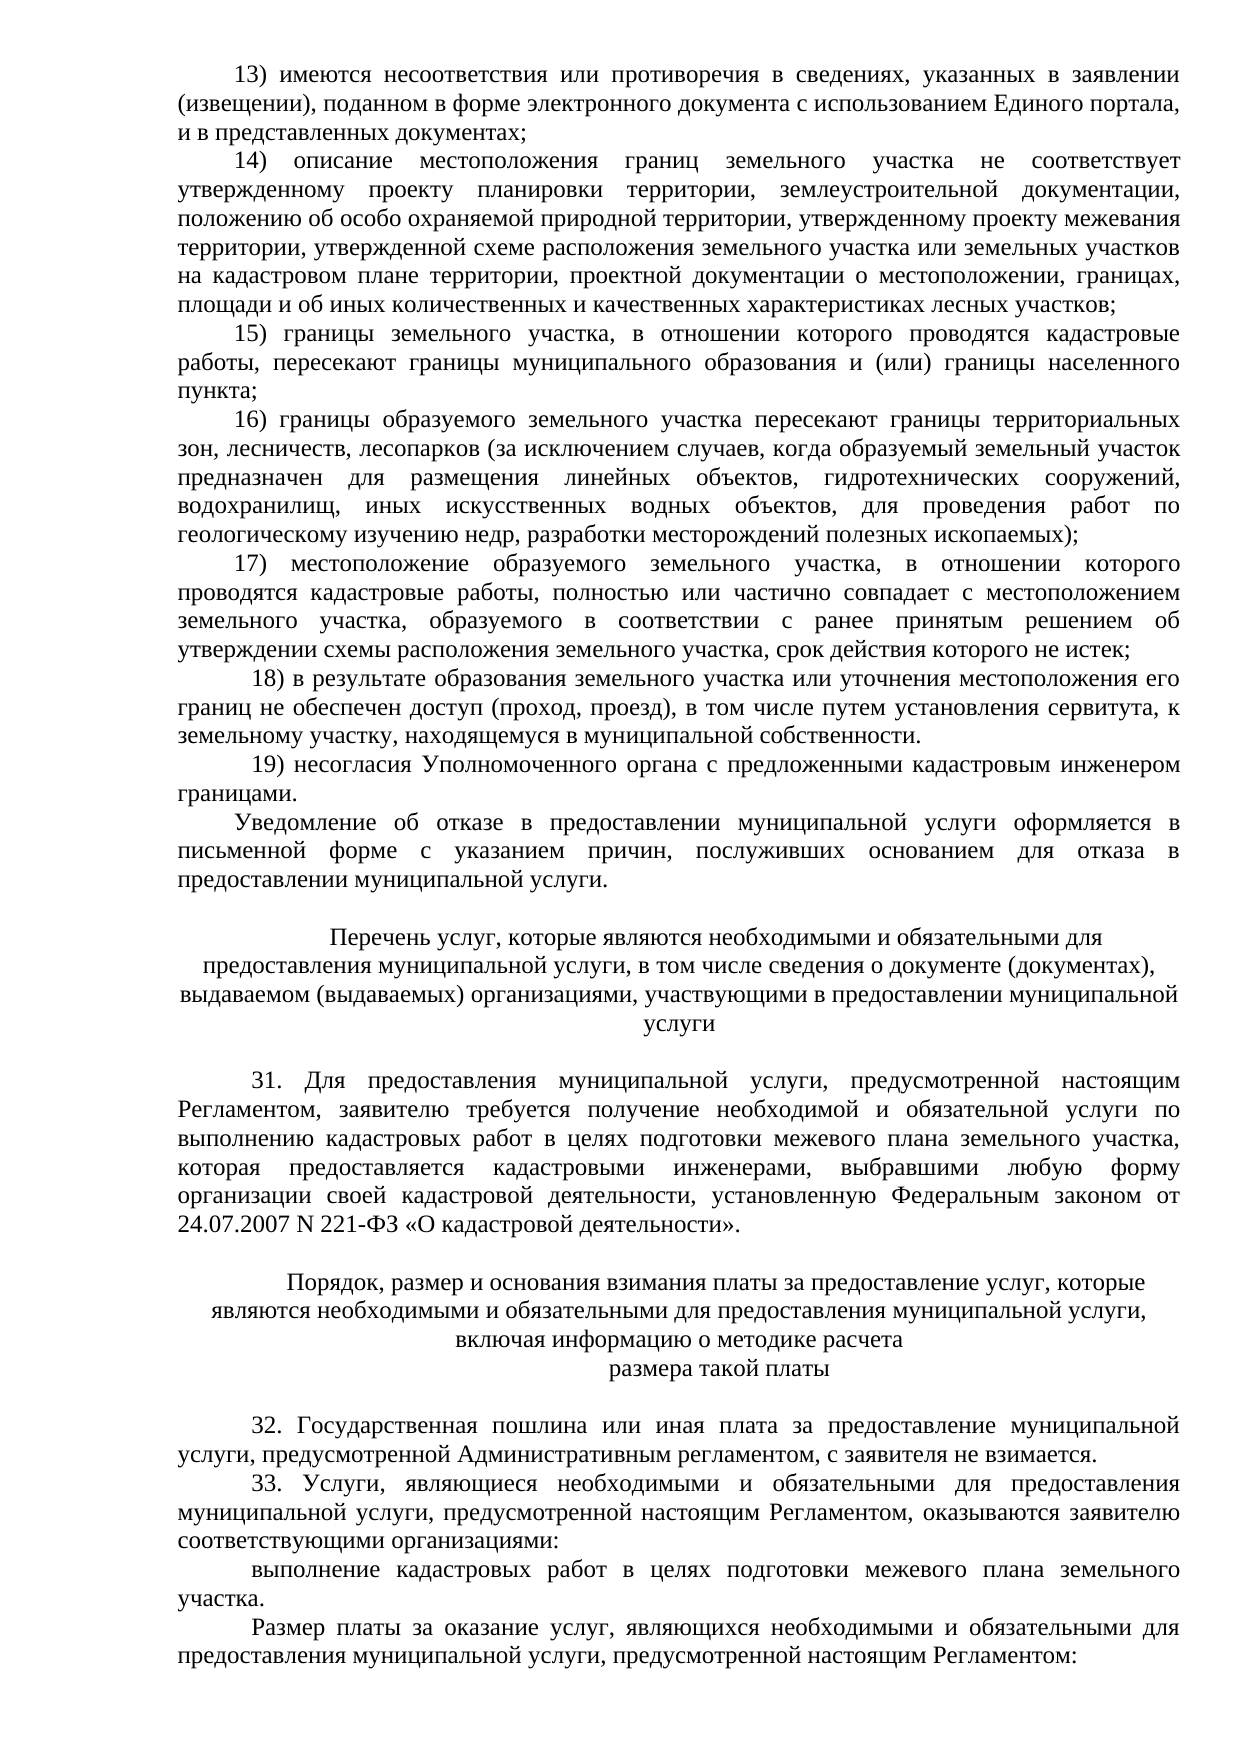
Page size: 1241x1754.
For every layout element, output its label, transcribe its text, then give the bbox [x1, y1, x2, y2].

text 13) имеются несоответствия или противоречия в сведениях, указанных в заявлении (извещении), поданном в форме электронного документа с использованием Единого портала, и в представленных документах; [177, 59, 1181, 145]
text 17) местоположение образуемого земельного участка, в отношении которого проводятся кадастровые работы, полностью или частично совпадает с местоположением земельного участка, образуемого в соответствии с ранее принятым решением об утверждении схемы расположения земельного участка, срок действия которого не истек; [177, 548, 1181, 663]
text Уведомление об отказе в предоставлении муниципальной услуги оформляется в письменной форме с указанием причин, послуживших основанием для отказа в предоставлении муниципальной услуги. [177, 807, 1181, 893]
text 19) несогласия Уполномоченного органа с предложенными кадастровым инженером границами. [177, 749, 1181, 807]
text размера такой платы [177, 1353, 1181, 1382]
text 18) в результате образования земельного участка или уточнения местоположения его границ не обеспечен доступ (проход, проезд), в том числе путем установления сервитута, к земельному участку, находящемуся в муниципальной собственности. [177, 663, 1181, 749]
text 15) границы земельного участка, в отношении которого проводятся кадастровые работы, пересекают границы муниципального образования и (или) границы населенного пункта; [177, 318, 1181, 404]
text 14) описание местоположения границ земельного участка не соответствует утвержденному проекту планировки территории, землеустроительной документации, положению об особо охраняемой природной территории, утвержденному проекту межевания территории, утвержденной схеме расположения земельного участка или земельных участков на кадастровом плане территории, проектной документации о местоположении, границах, площади и об иных количественных и качественных характеристиках лесных участков; [177, 145, 1181, 318]
text Размер платы за оказание услуг, являющихся необходимыми и обязательными для предоставления муниципальной услуги, предусмотренной настоящим Регламентом: [177, 1612, 1181, 1669]
text выполнение кадастровых работ в целях подготовки межевого плана земельного участка. [177, 1554, 1181, 1612]
text Перечень услуг, которые являются необходимыми и обязательными для предоставления муниципальной услуги, в том числе сведения о документе (документах), выдаваемом (выдаваемых) организациями, участвующими в предоставлении муниципальной услуги [177, 922, 1181, 1037]
text Порядок, размер и основания взимания платы за предоставление услуг, которые являются необходимыми и обязательными для предоставления муниципальной услуги, включая информацию о методике расчета [177, 1267, 1181, 1353]
text 16) границы образуемого земельного участка пересекают границы территориальных зон, лесничеств, лесопарков (за исключением случаев, когда образуемый земельный участок предназначен для размещения линейных объектов, гидротехнических сооружений, водохранилищ, иных искусственных водных объектов, для проведения работ по геологическому изучению недр, разработки месторождений полезных ископаемых); [177, 404, 1181, 548]
text 33. Услуги, являющиеся необходимыми и обязательными для предоставления муниципальной услуги, предусмотренной настоящим Регламентом, оказываются заявителю соответствующими организациями: [177, 1468, 1181, 1554]
text 31. Для предоставления муниципальной услуги, предусмотренной настоящим Регламентом, заявителю требуется получение необходимой и обязательной услуги по выполнению кадастровых работ в целях подготовки межевого плана земельного участка, которая предоставляется кадастровыми инженерами, выбравшими любую форму организации своей кадастровой деятельности, установленную Федеральным законом от 24.07.2007 N 221-ФЗ «О кадастровой деятельности». [177, 1065, 1181, 1238]
text 32. Государственная пошлина или иная плата за предоставление муниципальной услуги, предусмотренной Административным регламентом, с заявителя не взимается. [177, 1410, 1181, 1468]
